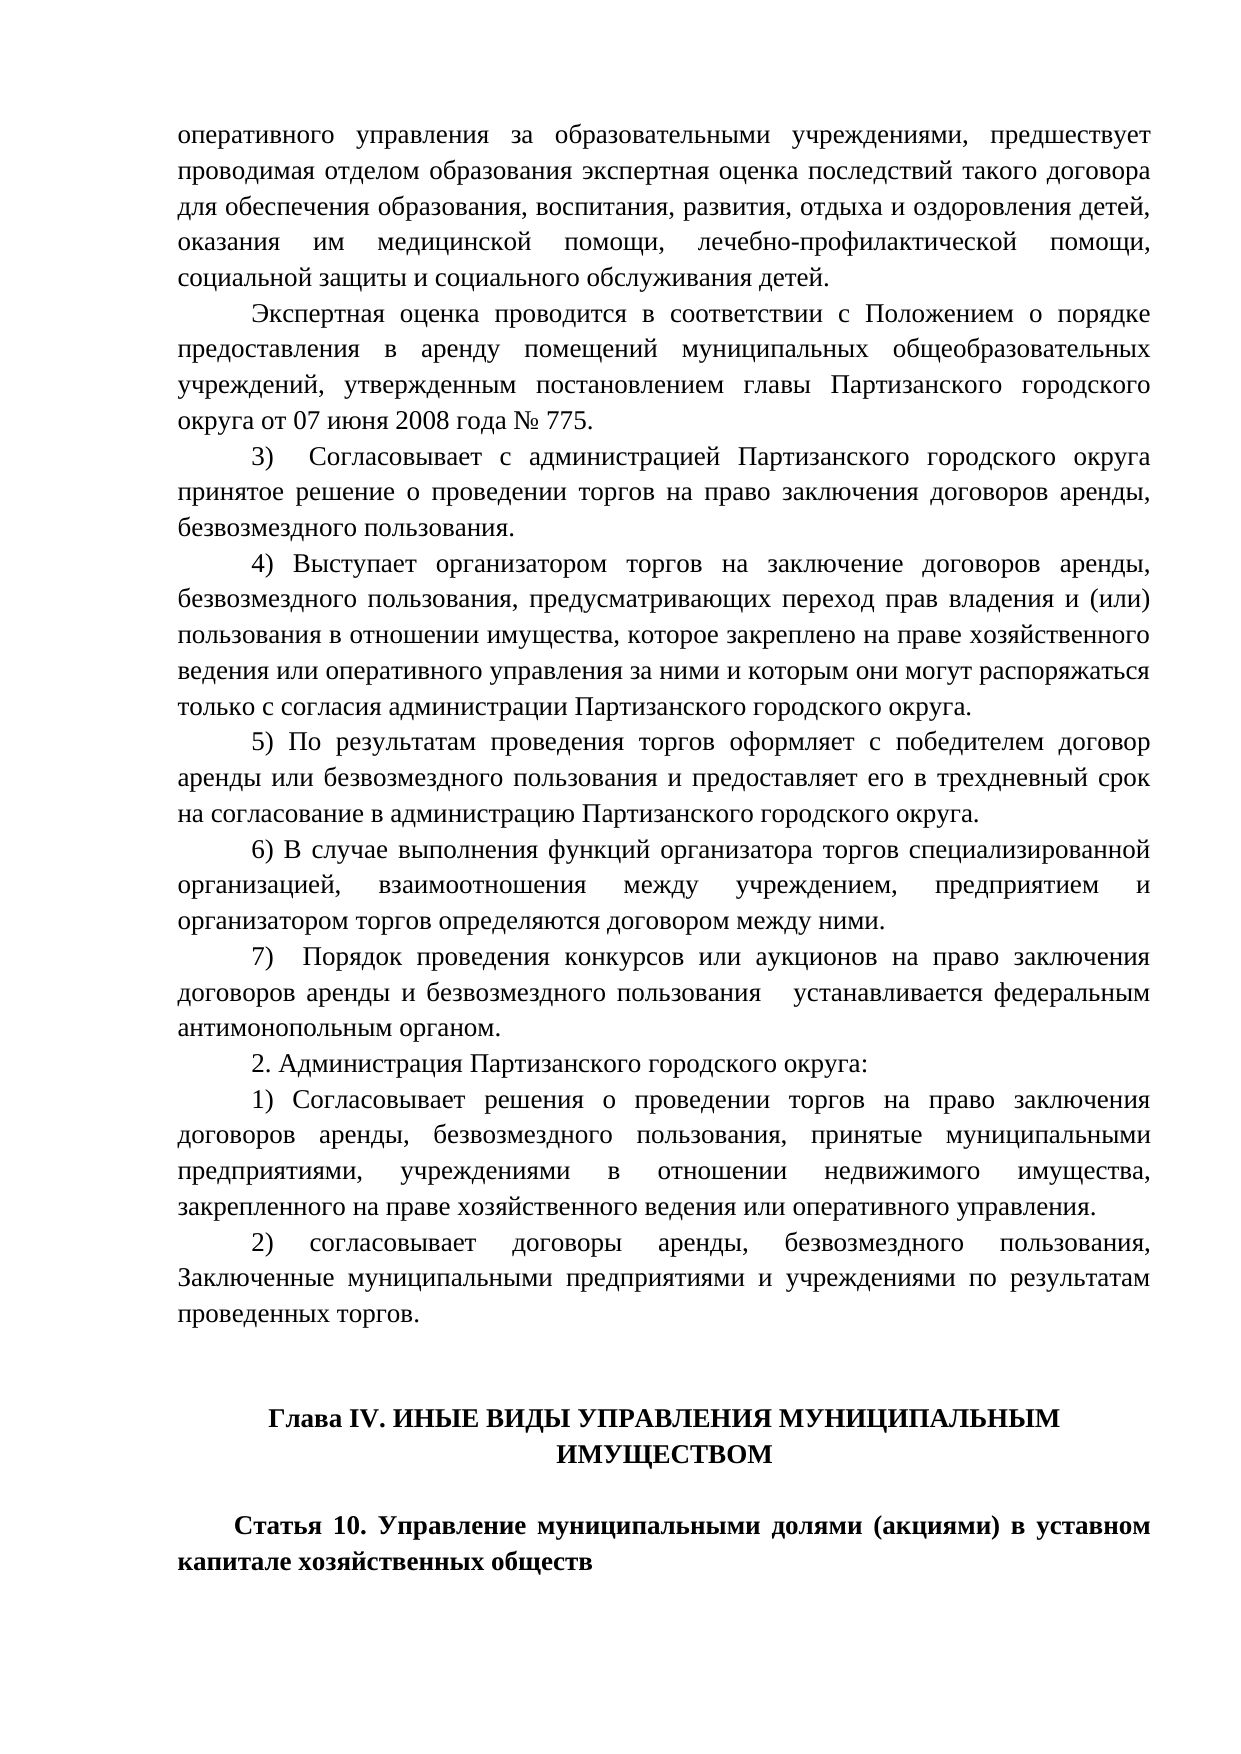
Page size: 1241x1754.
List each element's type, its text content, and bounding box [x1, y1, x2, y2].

text 7) Порядок проведения конкурсов или аукционов на право заключения договоров аренды и безвозмездного пользования устанавливается федеральным антимонопольным органом. [177, 940, 1152, 1042]
text 3) Согласовывает с администрацией Партизанского городского округа принятое решение о проведении торгов на право заключения договоров аренды, безвозмездного пользования. [177, 440, 1152, 542]
text 2) согласовывает договоры аренды, безвозмездного пользования, Заключенные муниципальными предприятиями и учреждениями по результатам проведенных торгов. [177, 1226, 1152, 1328]
title Статья 10. Управление муниципальными долями (акциями) в уставном капитале хозяйственных обществ [177, 1509, 1152, 1576]
text 1) Согласовывает решения о проведении торгов на право заключения договоров аренды, безвозмездного пользования, принятые муниципальными предприятиями, учреждениями в отношении недвижимого имущества, закрепленного на праве хозяйственного ведения или оперативного управления. [177, 1083, 1152, 1221]
text Экспертная оценка проводится в соответствии с Положением о порядке предоставления в аренду помещений муниципальных общеобразовательных учреждений, утвержденным постановлением главы Партизанского городского округа от 07 июня 2008 года № 775. [177, 297, 1152, 435]
text 4) Выступает организатором торгов на заключение договоров аренды, безвозмездного пользования, предусматривающих переход прав владения и (или) пользования в отношении имущества, которое закреплено на праве хозяйственного ведения или оперативного управления за ними и которым они могут распоряжаться только с согласия администрации Партизанского городского округа. [177, 547, 1152, 721]
title Глава IV. ИНЫЕ ВИДЫ УПРАВЛЕНИЯ МУНИЦИПАЛЬНЫМ ИМУЩЕСТВОМ [177, 1402, 1152, 1469]
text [177, 118, 1152, 292]
text 6) В случае выполнения функций организатора торгов специализированной организацией, взаимоотношения между учреждением, предприятием и организатором торгов определяются договором между ними. [177, 833, 1152, 935]
text 5) По результатам проведения торгов оформляет с победителем договор аренды или безвозмездного пользования и предоставляет его в трехдневный срок на согласование в администрацию Партизанского городского округа. [177, 726, 1152, 828]
text 2. Администрация Партизанского городского округа: [177, 1047, 1152, 1078]
